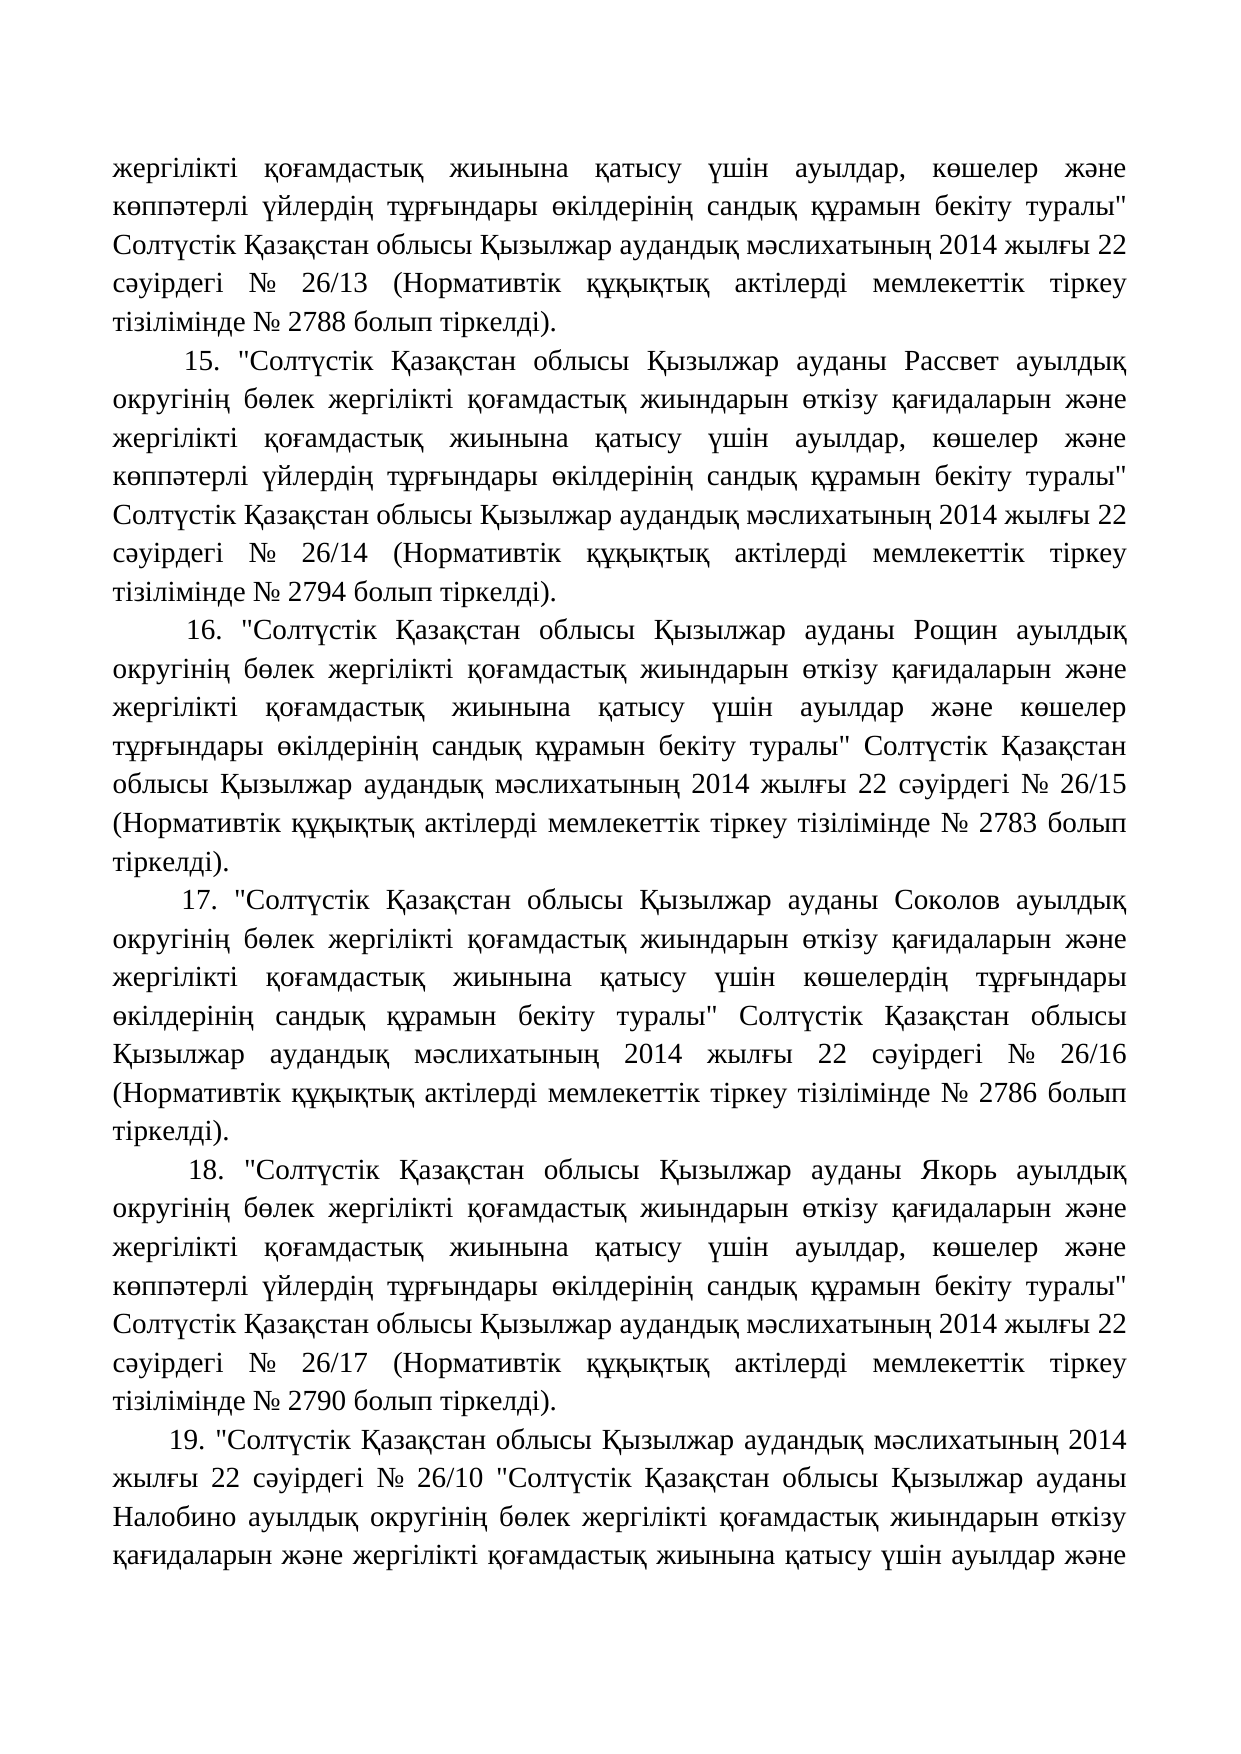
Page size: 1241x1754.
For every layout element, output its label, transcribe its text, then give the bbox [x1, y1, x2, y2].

text 16. "Солтүстік Қазақстан облысы Қызылжар ауданы Рощин ауылдық округінің бөлек жергілікті қоғамдастық жиындарын өткізу қағидаларын және жергілікті қоғамдастық жиынына қатысу үшін ауылдар және көшелер тұрғындары өкілдерінің сандық құрамын бекіту туралы" Солтүстік Қазақстан облысы Қызылжар аудандық мәслихатының 2014 жылғы 22 сәуірдегі № 26/15 (Нормативтік құқықтық актілерді мемлекеттік тіркеу тізілімінде № 2783 болып тіркелді). [112, 612, 1128, 877]
text 18. "Солтүстік Қазақстан облысы Қызылжар ауданы Якорь ауылдық округінің бөлек жергілікті қоғамдастық жиындарын өткізу қағидаларын және жергілікті қоғамдастық жиынына қатысу үшін ауылдар, көшелер және көппәтерлі үйлердің тұрғындары өкілдерінің сандық құрамын бекіту туралы" Солтүстік Қазақстан облысы Қызылжар аудандық мәслихатының 2014 жылғы 22 сәуірдегі № 26/17 (Нормативтік құқықтық актілерді мемлекеттік тіркеу тізілімінде № 2790 болып тіркелді). [112, 1152, 1128, 1417]
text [112, 1422, 1128, 1571]
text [112, 150, 1128, 338]
text 15. "Солтүстік Қазақстан облысы Қызылжар ауданы Рассвет ауылдық округінің бөлек жергілікті қоғамдастық жиындарын өткізу қағидаларын және жергілікті қоғамдастық жиынына қатысу үшін ауылдар, көшелер және көппәтерлі үйлердің тұрғындары өкілдерінің сандық құрамын бекіту туралы" Солтүстік Қазақстан облысы Қызылжар аудандық мәслихатының 2014 жылғы 22 сәуірдегі № 26/14 (Нормативтік құқықтық актілерді мемлекеттік тіркеу тізілімінде № 2794 болып тіркелді). [112, 343, 1128, 607]
text 17. "Солтүстік Қазақстан облысы Қызылжар ауданы Соколов ауылдық округінің бөлек жергілікті қоғамдастық жиындарын өткізу қағидаларын және жергілікті қоғамдастық жиынына қатысу үшін көшелердің тұрғындары өкілдерінің сандық құрамын бекіту туралы" Солтүстік Қазақстан облысы Қызылжар аудандық мәслихатының 2014 жылғы 22 сәуірдегі № 26/16 (Нормативтік құқықтық актілерді мемлекеттік тіркеу тізілімінде № 2786 болып тіркелді). [112, 882, 1128, 1147]
